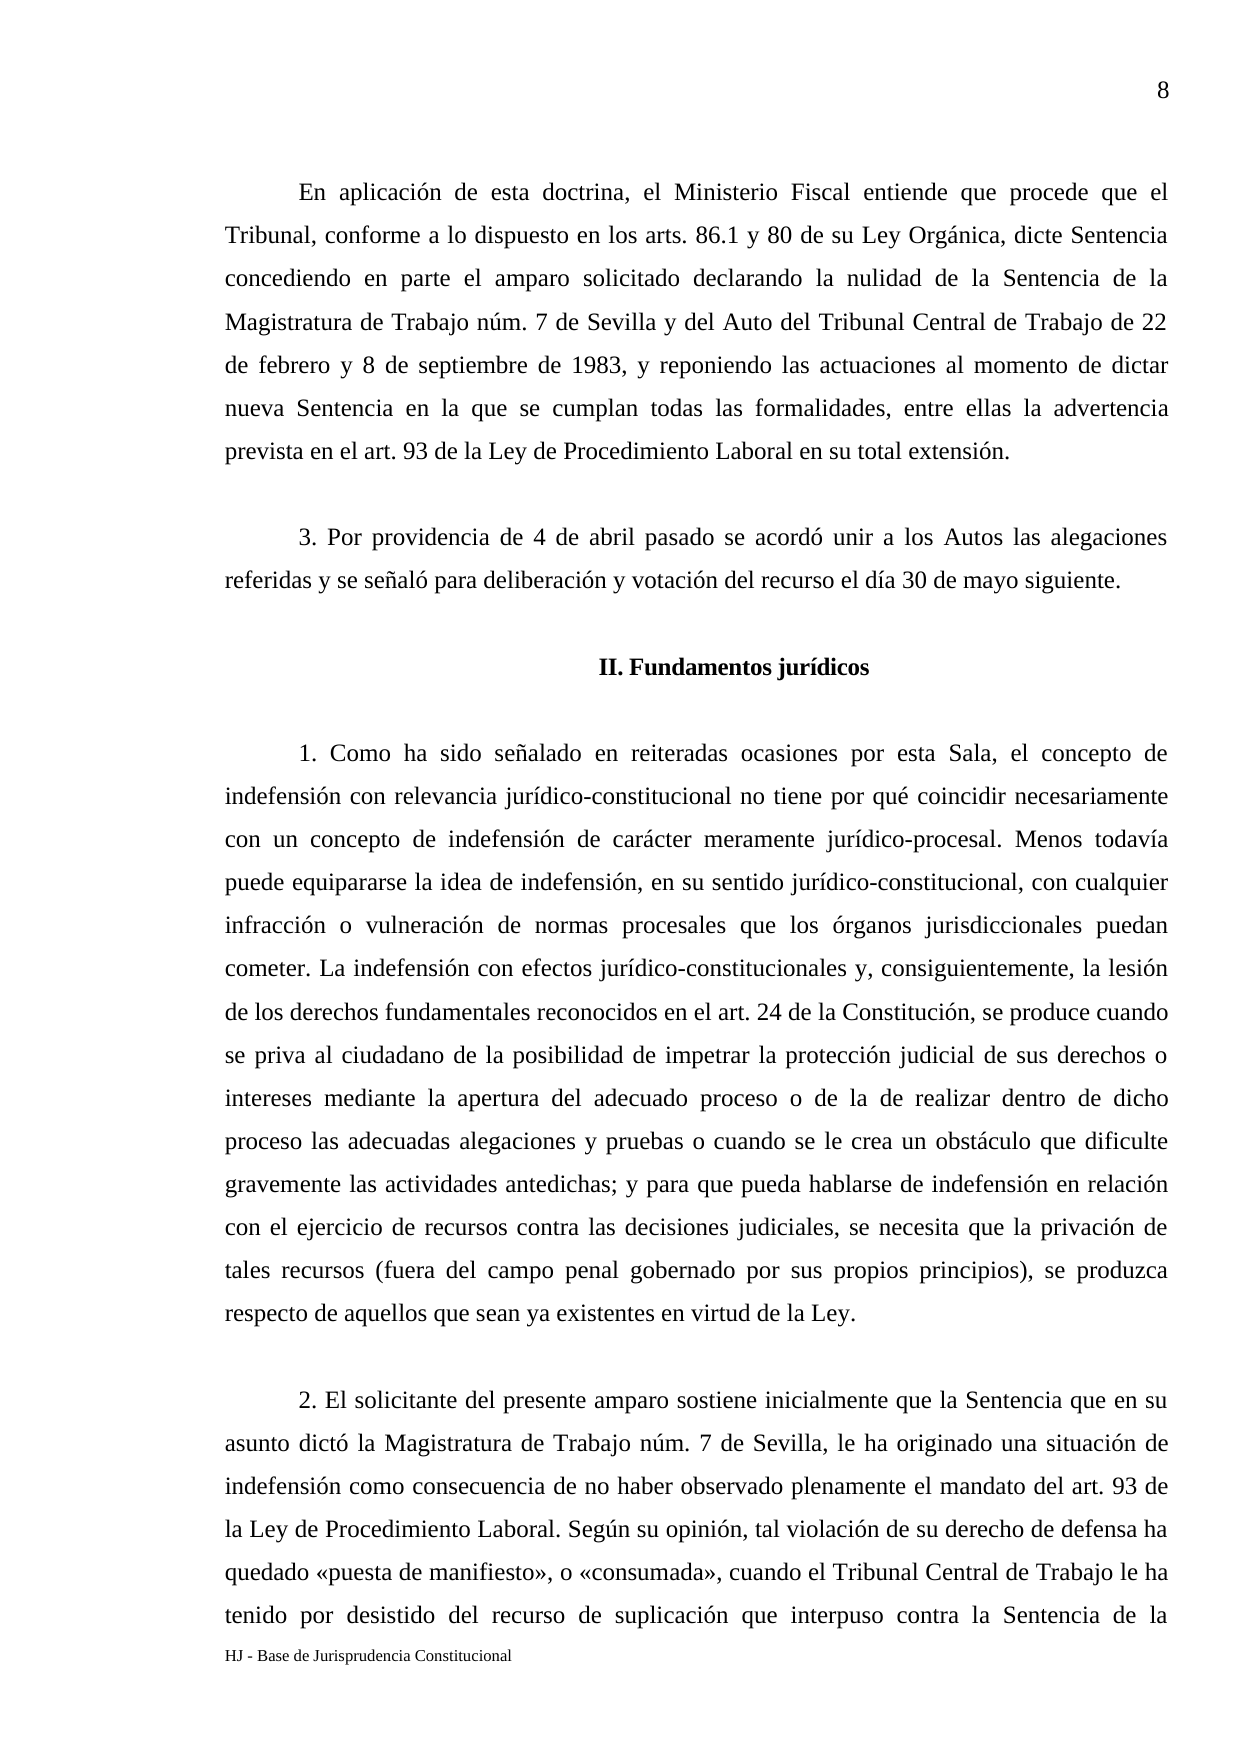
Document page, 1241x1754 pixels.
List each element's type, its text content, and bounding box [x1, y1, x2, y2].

subtitle II. Fundamentos jurídicos [224, 652, 1169, 680]
text 3. Por providencia de 4 de abril pasado se acordó unir a los Autos las alegaciones referidas y se señaló para deliberación y votación del recurso el día 30 de mayo siguiente. [224, 522, 1169, 594]
text 1. Como ha sido señalado en reiteradas ocasiones por esta Sala, el concepto de indefensión con relevancia jurídico-constitucional no tiene por qué coincidir necesariamente con un concepto de indefensión de carácter meramente jurídico-procesal. Menos todavía puede equipararse la idea de indefensión, en su sentido jurídico-constitucional, con cualquier infracción o vulneración de normas procesales que los órganos jurisdiccionales puedan cometer. La indefensión con efectos jurídico-constitucionales y, consiguientemente, la lesión de los derechos fundamentales reconocidos en el art. 24 de la Constitución, se produce cuando se priva al ciudadano de la posibilidad de impetrar la protección judicial de sus derechos o intereses mediante la apertura del adecuado proceso o de la de realizar dentro de dicho proceso las adecuadas alegaciones y pruebas o cuando se le crea un obstáculo que dificulte gravemente las actividades antedichas; y para que pueda hablarse de indefensión en relación con el ejercicio de recursos contra las decisiones judiciales, se necesita que la privación de tales recursos (fuera del campo penal gobernado por sus propios principios), se produzca respecto de aquellos que sean ya existentes en virtud de la Ley. [224, 738, 1169, 1327]
text En aplicación de esta doctrina, el Ministerio Fiscal entiende que procede que el Tribunal, conforme a lo dispuesto en los arts. 86.1 y 80 de su Ley Orgánica, dicte Sentencia concediendo en parte el amparo solicitado declarando la nulidad de la Sentencia de la Magistratura de Trabajo núm. 7 de Sevilla y del Auto del Tribunal Central de Trabajo de 22 de febrero y 8 de septiembre de 1983, y reponiendo las actuaciones al momento de dictar nueva Sentencia en la que se cumplan todas las formalidades, entre ellas la advertencia prevista en el art. 93 de la Ley de Procedimiento Laboral en su total extensión. [224, 177, 1169, 465]
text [224, 1385, 1169, 1629]
